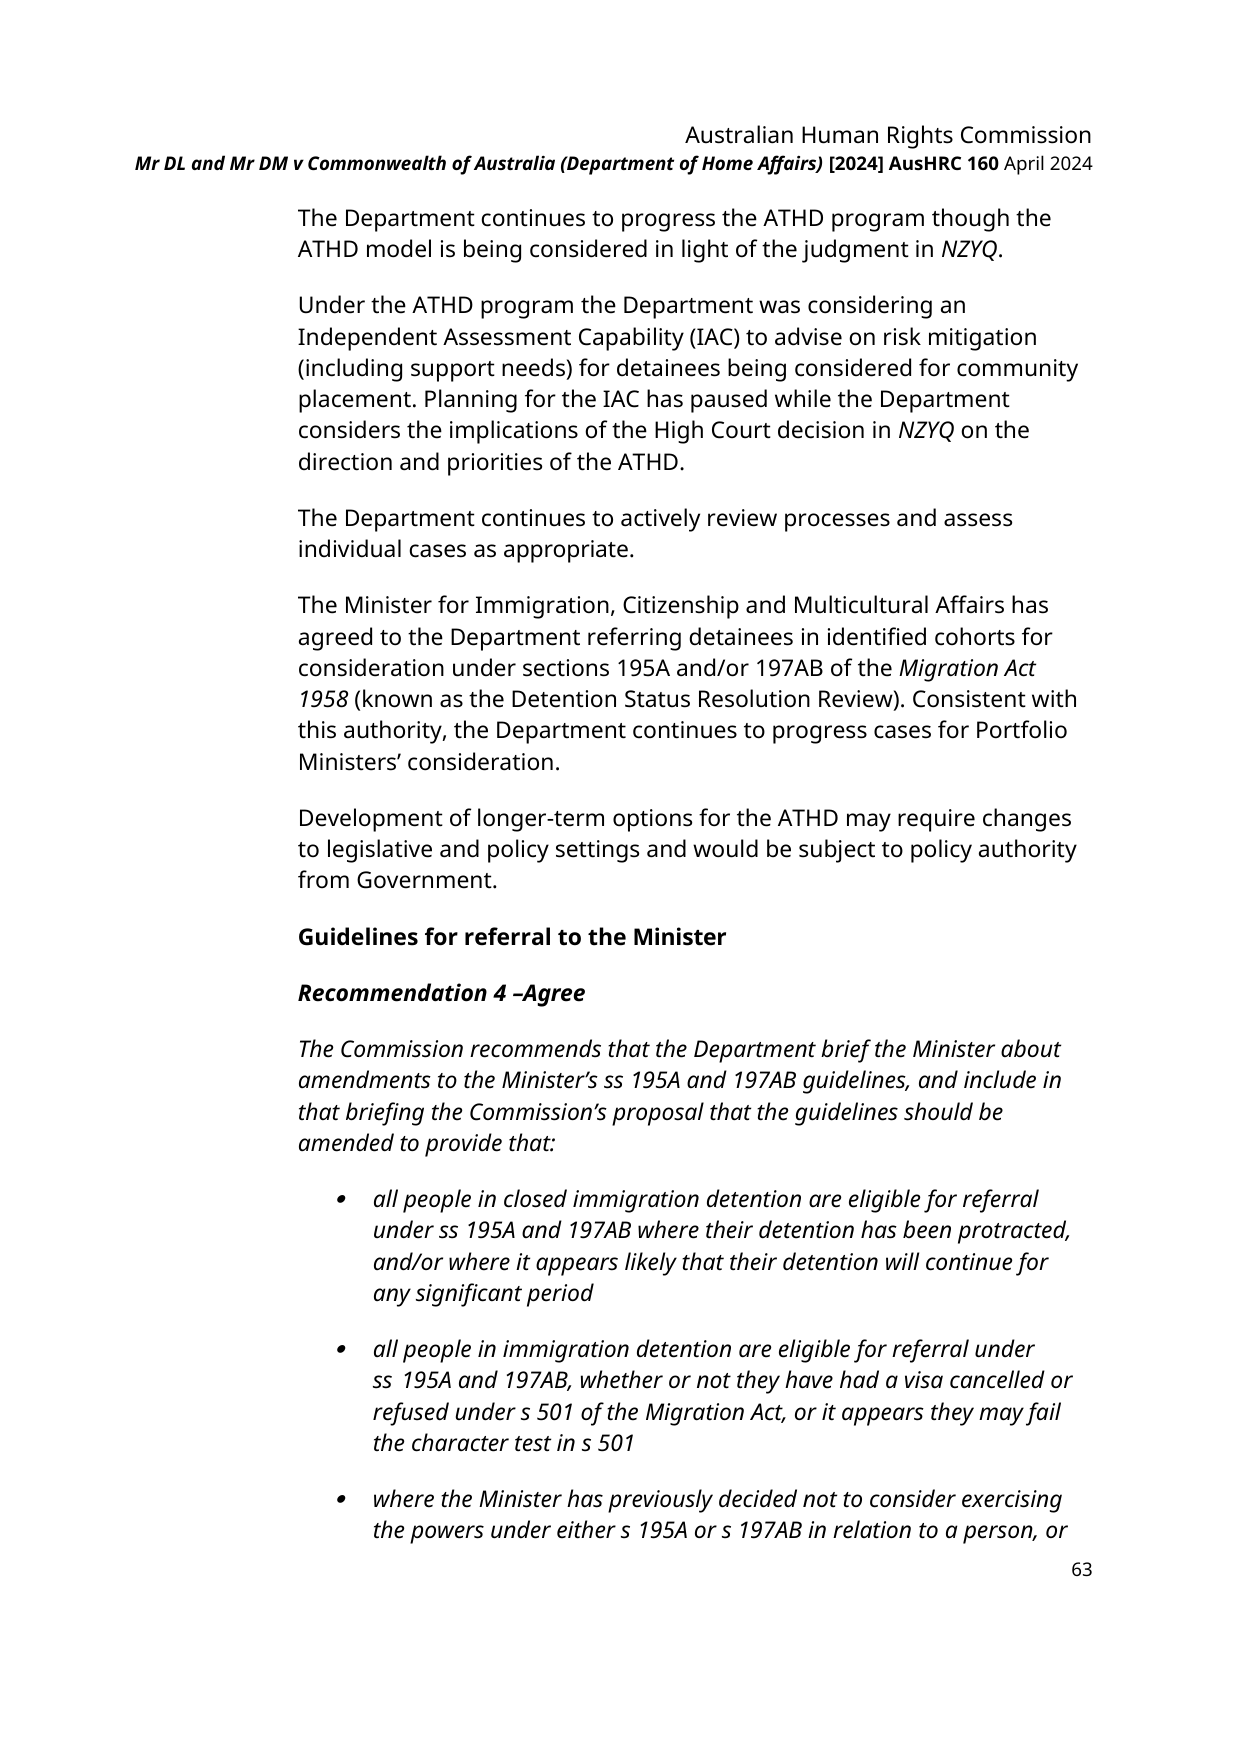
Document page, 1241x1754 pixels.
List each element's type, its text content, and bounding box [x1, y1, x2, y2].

text The Department continues to actively review processes and assess individual cases as appropriate. [298, 502, 1092, 564]
list all people in immigration detention are eligible for referral under ss 195A and 197AB, whether or not they have had a visa cancelled or refused under s 501 of the Migration Act, or it appears they may fail the character test in s 501 [335, 1333, 1092, 1458]
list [335, 1483, 1092, 1546]
text Recommendation 4 –Agree [298, 977, 1092, 1008]
text Under the ATHD program the Department was considering an Independent Assessment Capability (IAC) to advise on risk mitigation (including support needs) for detainees being considered for community placement. Planning for the IAC has paused while the Department considers the implications of the High Court decision in NZYQ on the direction and priorities of the ATHD. [298, 289, 1092, 477]
text Guidelines for referral to the Minister [298, 921, 1092, 952]
text Development of longer-term options for the ATHD may require changes to legislative and policy settings and would be subject to policy authority from Government. [298, 802, 1092, 896]
list all people in closed immigration detention are eligible for referral under ss 195A and 197AB where their detention has been protracted, and/or where it appears likely that their detention will continue for any significant period [335, 1183, 1092, 1308]
text The Commission recommends that the Department brief the Minister about amendments to the Minister’s ss 195A and 197AB guidelines, and include in that briefing the Commission’s proposal that the guidelines should be amended to provide that: [298, 1033, 1092, 1158]
text The Department continues to progress the ATHD program though the ATHD model is being considered in light of the judgment in NZYQ. [298, 202, 1092, 264]
text The Minister for Immigration, Citizenship and Multicultural Affairs has agreed to the Department referring detainees in identified cohorts for consideration under sections 195A and/or 197AB of the Migration Act 1958 (known as the Detention Status Resolution Review). Consistent with this authority, the Department continues to progress cases for Portfolio Ministers’ consideration. [298, 589, 1092, 777]
